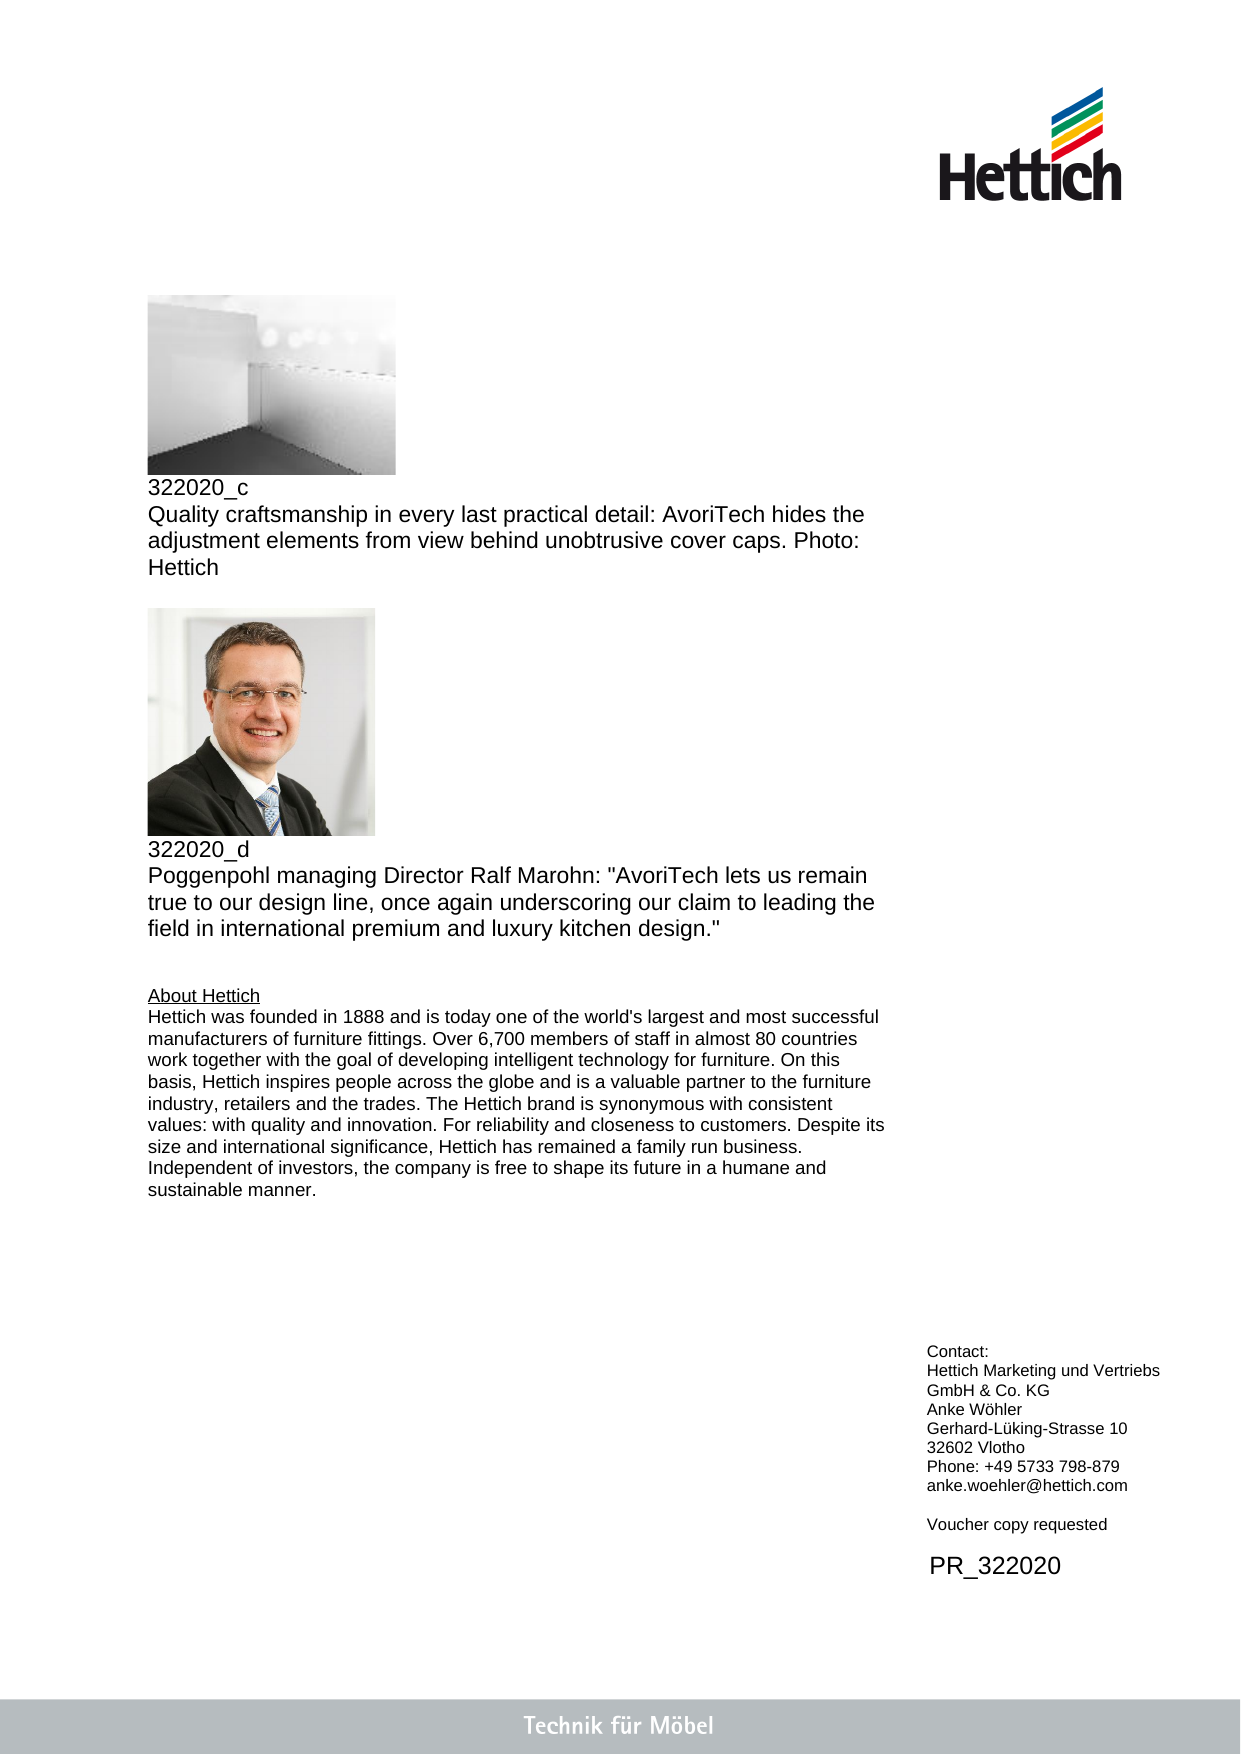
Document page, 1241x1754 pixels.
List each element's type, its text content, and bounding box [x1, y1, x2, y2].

text Hettich was founded in 1888 and is today one of the world's largest and most successful manufacturers of furniture fittings. Over 6,700 members of staff in almost 80 countries work together with the goal of developing intelligent technology for furniture. On this basis, Hettich inspires people across the globe and is a valuable partner to the furniture industry, retailers and the trades. The Hettich brand is synonymous with consistent values: with quality and innovation. For reliability and closeness to customers. Despite its size and international significance, Hettich has remained a family run business. Independent of investors, the company is free to shape its future in a humane and sustainable manner. [148, 1006, 886, 1200]
picture [147, 608, 376, 836]
picture [147, 295, 396, 475]
text 322020_c [148, 474, 886, 501]
text Poggenpohl managing Director Ralf Marohn: "AvoriTech lets us remain true to our design line, once again underscoring our claim to leading the field in international premium and luxury kitchen design." [148, 862, 886, 941]
picture [0, 6, 1241, 263]
picture [0, 1636, 1241, 1754]
text 322020_d [148, 836, 886, 862]
text About Hettich [148, 984, 886, 1006]
text Quality craftsmanship in every last practical detail: AvoriTech hides the adjustment elements from view behind unobtrusive cover caps. Photo: Hettich [148, 501, 886, 580]
